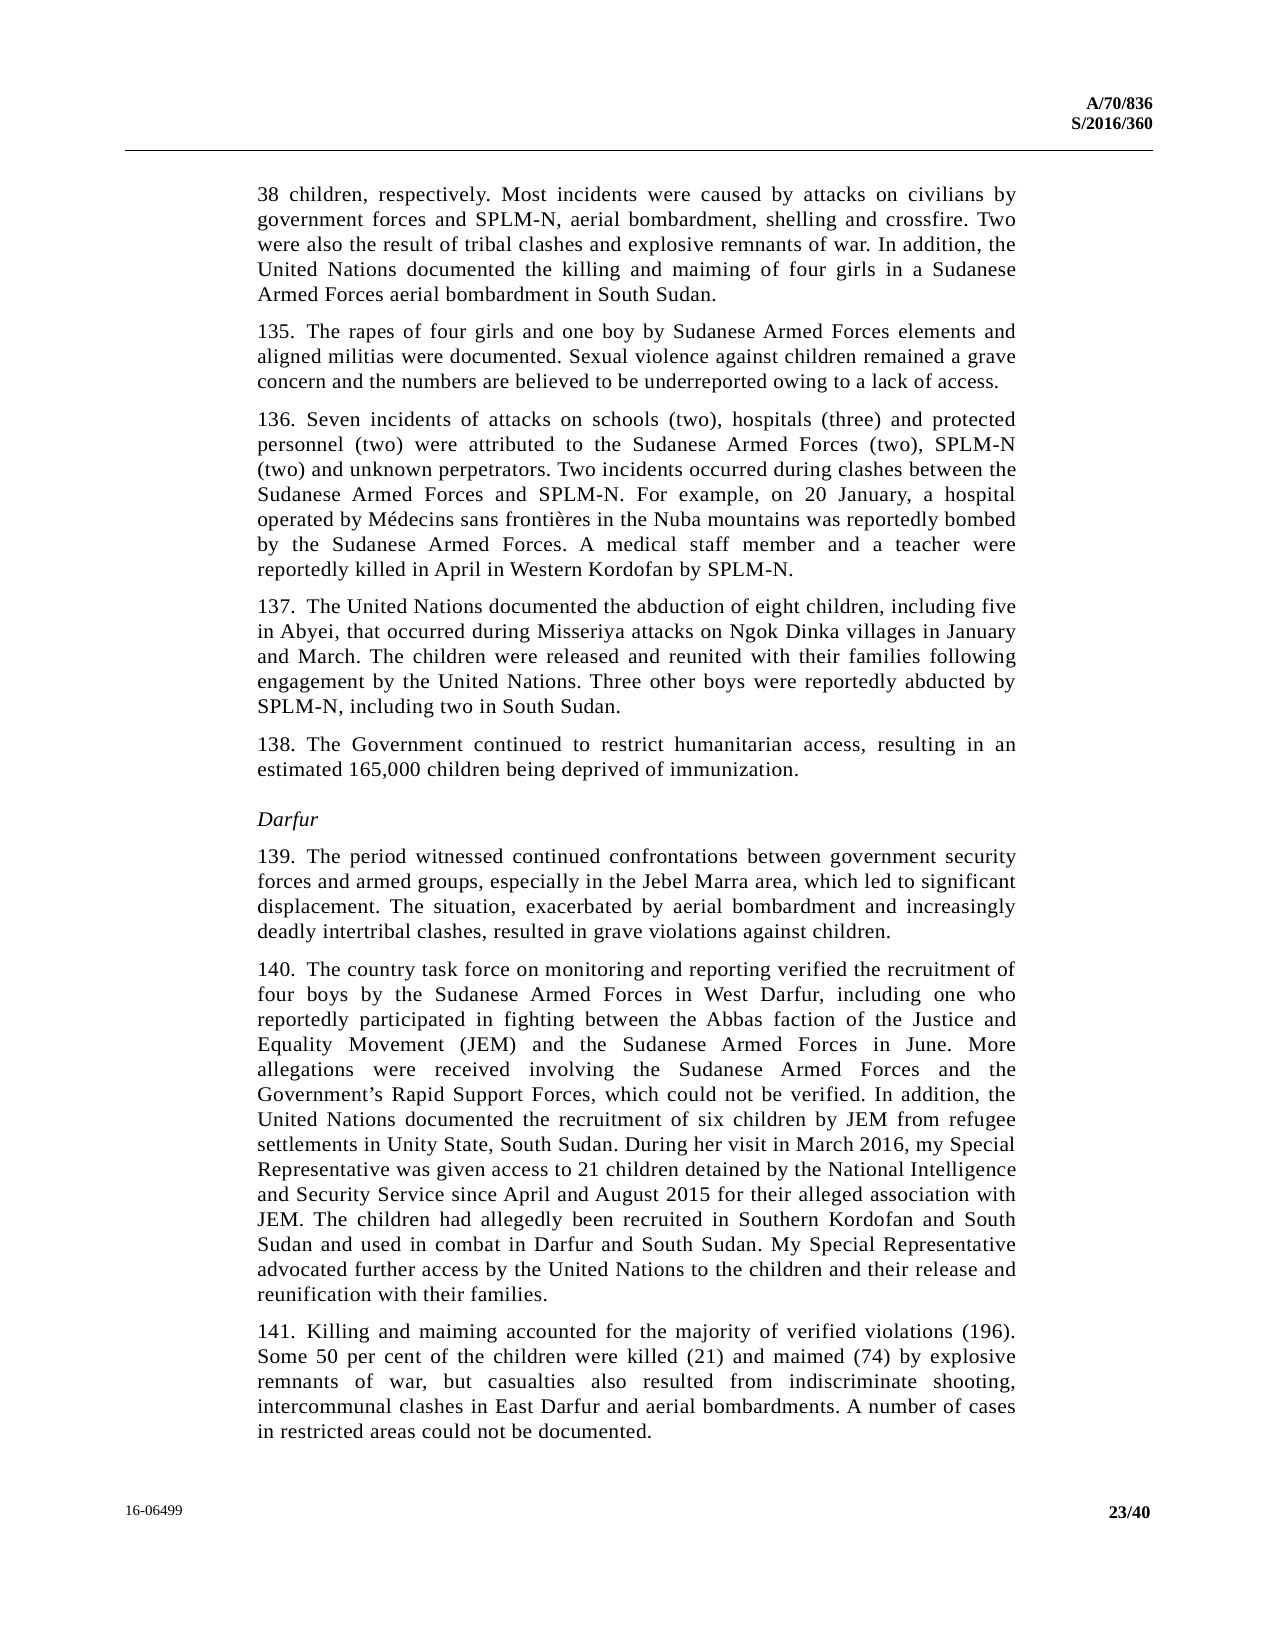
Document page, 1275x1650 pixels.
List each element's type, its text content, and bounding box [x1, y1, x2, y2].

text 135. The rapes of four girls and one boy by Sudanese Armed Forces elements and aligned militias were documented. Sexual violence against children remained a grave concern and the numbers are believed to be underreported owing to a lack of access. [257, 319, 1018, 394]
text 141. Killing and maiming accounted for the majority of verified violations (196). Some 50 per cent of the children were killed (21) and maimed (74) by explosive remnants of war, but casualties also resulted from indiscriminate shooting, intercommunal clashes in East Darfur and aerial bombardments. A number of cases in restricted areas could not be documented. [257, 1319, 1018, 1444]
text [257, 181, 1018, 306]
text 136. Seven incidents of attacks on schools (two), hospitals (three) and protected personnel (two) were attributed to the Sudanese Armed Forces (two), SPLM-N (two) and unknown perpetrators. Two incidents occurred during clashes between the Sudanese Armed Forces and SPLM-N. For example, on 20 January, a hospital operated by Médecins sans frontières in the Nuba mountains was reportedly bombed by the Sudanese Armed Forces. A medical staff member and a teacher were reportedly killed in April in Western Kordofan by SPLM-N. [257, 406, 1018, 581]
text Darfur [125, 806, 1019, 831]
text 138. The Government continued to restrict humanitarian access, resulting in an estimated 165,000 children being deprived of immunization. [257, 731, 1018, 781]
text 137. The United Nations documented the abduction of eight children, including five in Abyei, that occurred during Misseriya attacks on Ngok Dinka villages in January and March. The children were released and reunited with their families following engagement by the United Nations. Three other boys were reportedly abducted by SPLM-N, including two in South Sudan. [257, 594, 1018, 719]
text 140. The country task force on monitoring and reporting verified the recruitment of four boys by the Sudanese Armed Forces in West Darfur, including one who reportedly participated in fighting between the Abbas faction of the Justice and Equality Movement (JEM) and the Sudanese Armed Forces in June. More allegations were received involving the Sudanese Armed Forces and the Government’s Rapid Support Forces, which could not be verified. In addition, the United Nations documented the recruitment of six children by JEM from refugee settlements in Unity State, South Sudan. During her visit in March 2016, my Special Representative was given access to 21 children detained by the National Intelligence and Security Service since April and August 2015 for their alleged association with JEM. The children had allegedly been recruited in Southern Kordofan and South Sudan and used in combat in Darfur and South Sudan. My Special Representative advocated further access by the United Nations to the children and their release and reunification with their families. [257, 956, 1018, 1306]
text 139. The period witnessed continued confrontations between government security forces and armed groups, especially in the Jebel Marra area, which led to significant displacement. The situation, exacerbated by aerial bombardment and increasingly deadly intertribal clashes, resulted in grave violations against children. [257, 844, 1018, 944]
